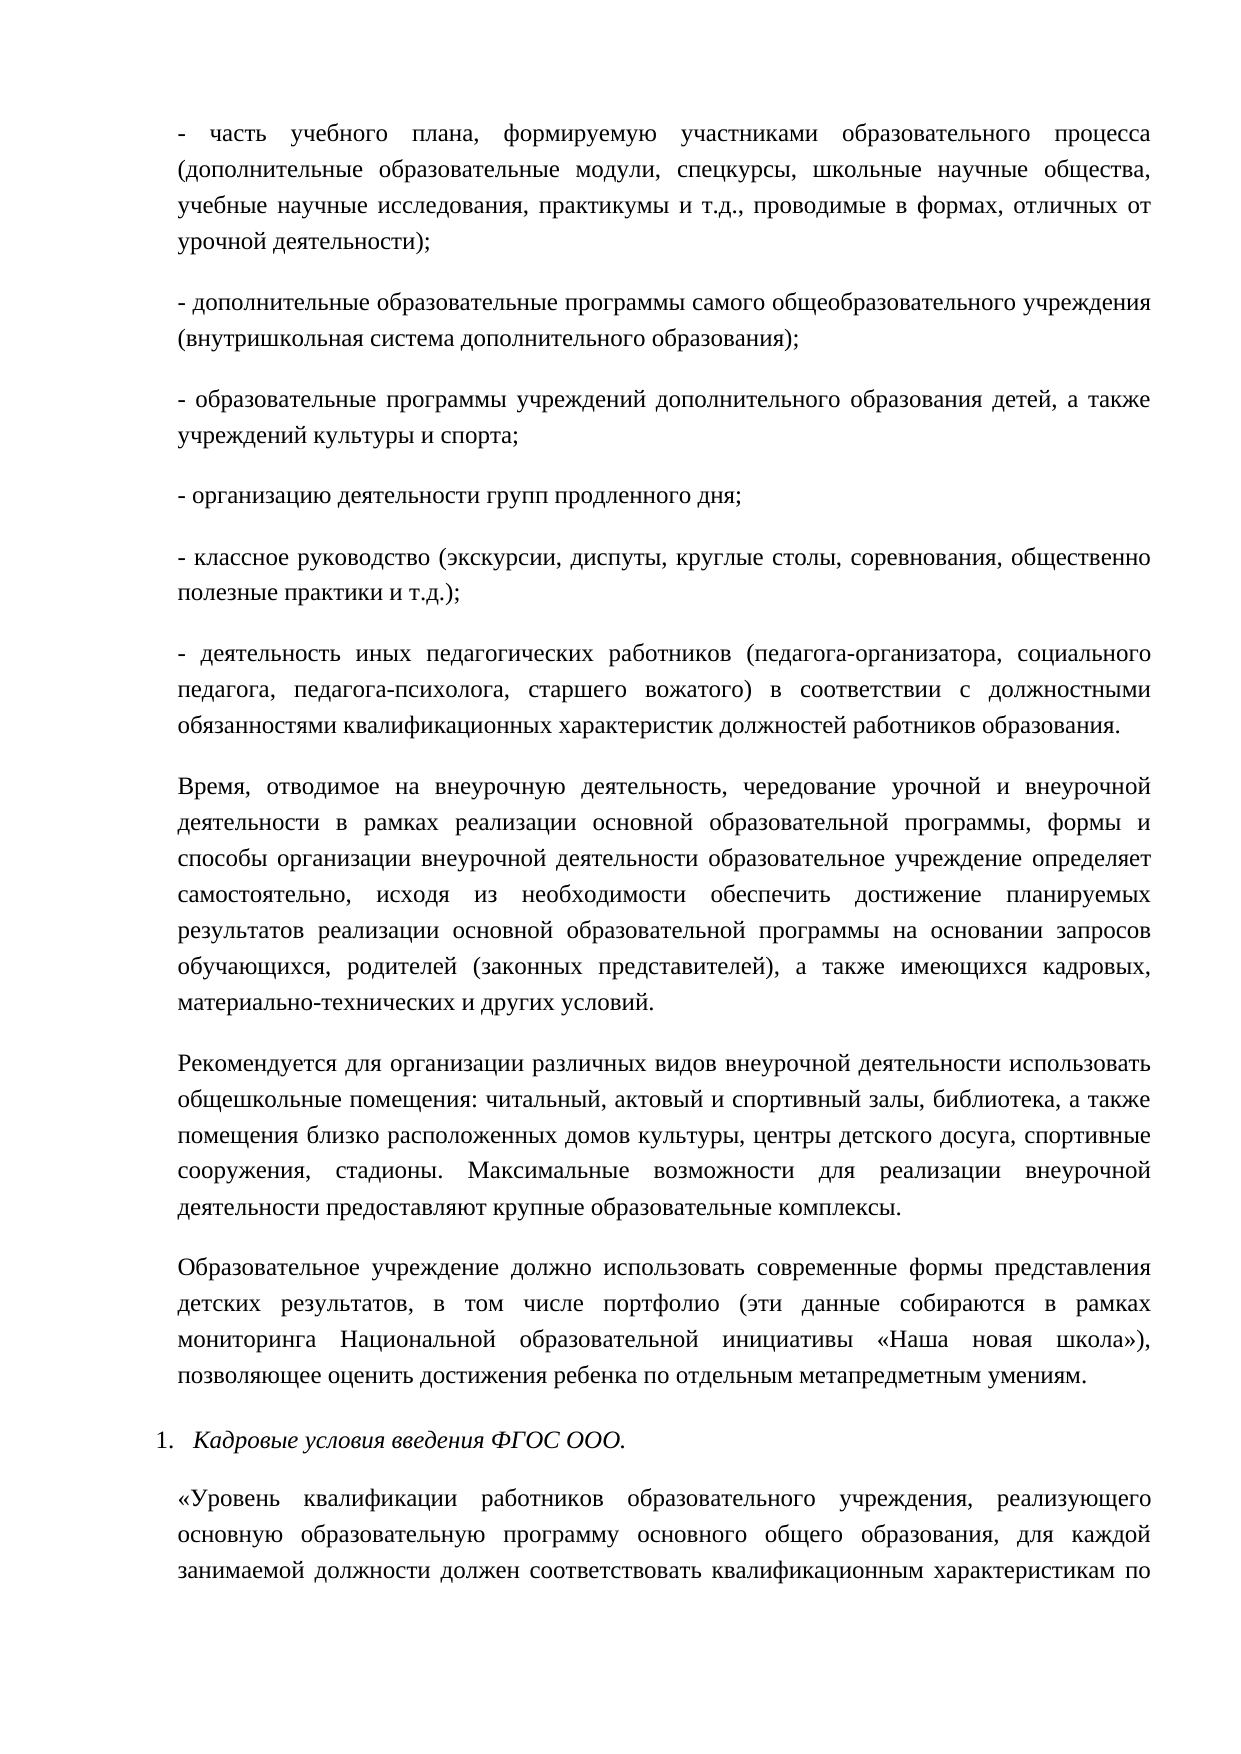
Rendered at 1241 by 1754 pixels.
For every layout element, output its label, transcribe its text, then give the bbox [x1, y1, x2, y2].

text Время, отводимое на внеурочную деятельность, чередование урочной и внеурочной деятельности в рамках реализации основной образовательной программы, формы и способы организации внеурочной деятельности образовательное учреждение определяет самостоятельно, исходя из необходимости обеспечить достижение планируемых результатов реализации основной образовательной программы на основании запросов обучающихся, родителей (законных представителей), а также имеющихся кадровых, материально-технических и других условий. [177, 771, 1152, 1016]
text - деятельность иных педагогических работников (педагога-организатора, социального педагога, педагога-психолога, старшего вожатого) в соответствии с должностными обязанностями квалификационных характеристик должностей работников образования. [177, 638, 1152, 739]
list Кадровые условия введения ФГОС ООО. [155, 1425, 1152, 1454]
text - классное руководство (экскурсии, диспуты, круглые столы, соревнования, общественно полезные практики и т.д.); [177, 542, 1152, 606]
text - дополнительные образовательные программы самого общеобразовательного учреждения (внутришкольная система дополнительного образования); [177, 287, 1152, 352]
text Образовательное учреждение должно использовать современные формы представления детских результатов, в том числе портфолио (эти данные собираются в рамках мониторинга Национальной образовательной инициативы «Наша новая школа»), позволяющее оценить достижения ребенка по отдельным метапредметным умениям. [177, 1252, 1152, 1389]
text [177, 1483, 1152, 1584]
text - организацию деятельности групп продленного дня; [177, 481, 1152, 509]
text - часть учебного плана, формируемую участниками образовательного процесса (дополнительные образовательные модули, спецкурсы, школьные научные общества, учебные научные исследования, практикумы и т.д., проводимые в формах, отличных от урочной деятельности); [177, 118, 1152, 255]
text - образовательные программы учреждений дополнительного образования детей, а также учреждений культуры и спорта; [177, 384, 1152, 448]
text Рекомендуется для организации различных видов внеурочной деятельности использовать общешкольные помещения: читальный, актовый и спортивный залы, библиотека, а также помещения близко расположенных домов культуры, центры детского досуга, спортивные сооружения, стадионы. Максимальные возможности для реализации внеурочной деятельности предоставляют крупные образовательные комплексы. [177, 1048, 1152, 1220]
